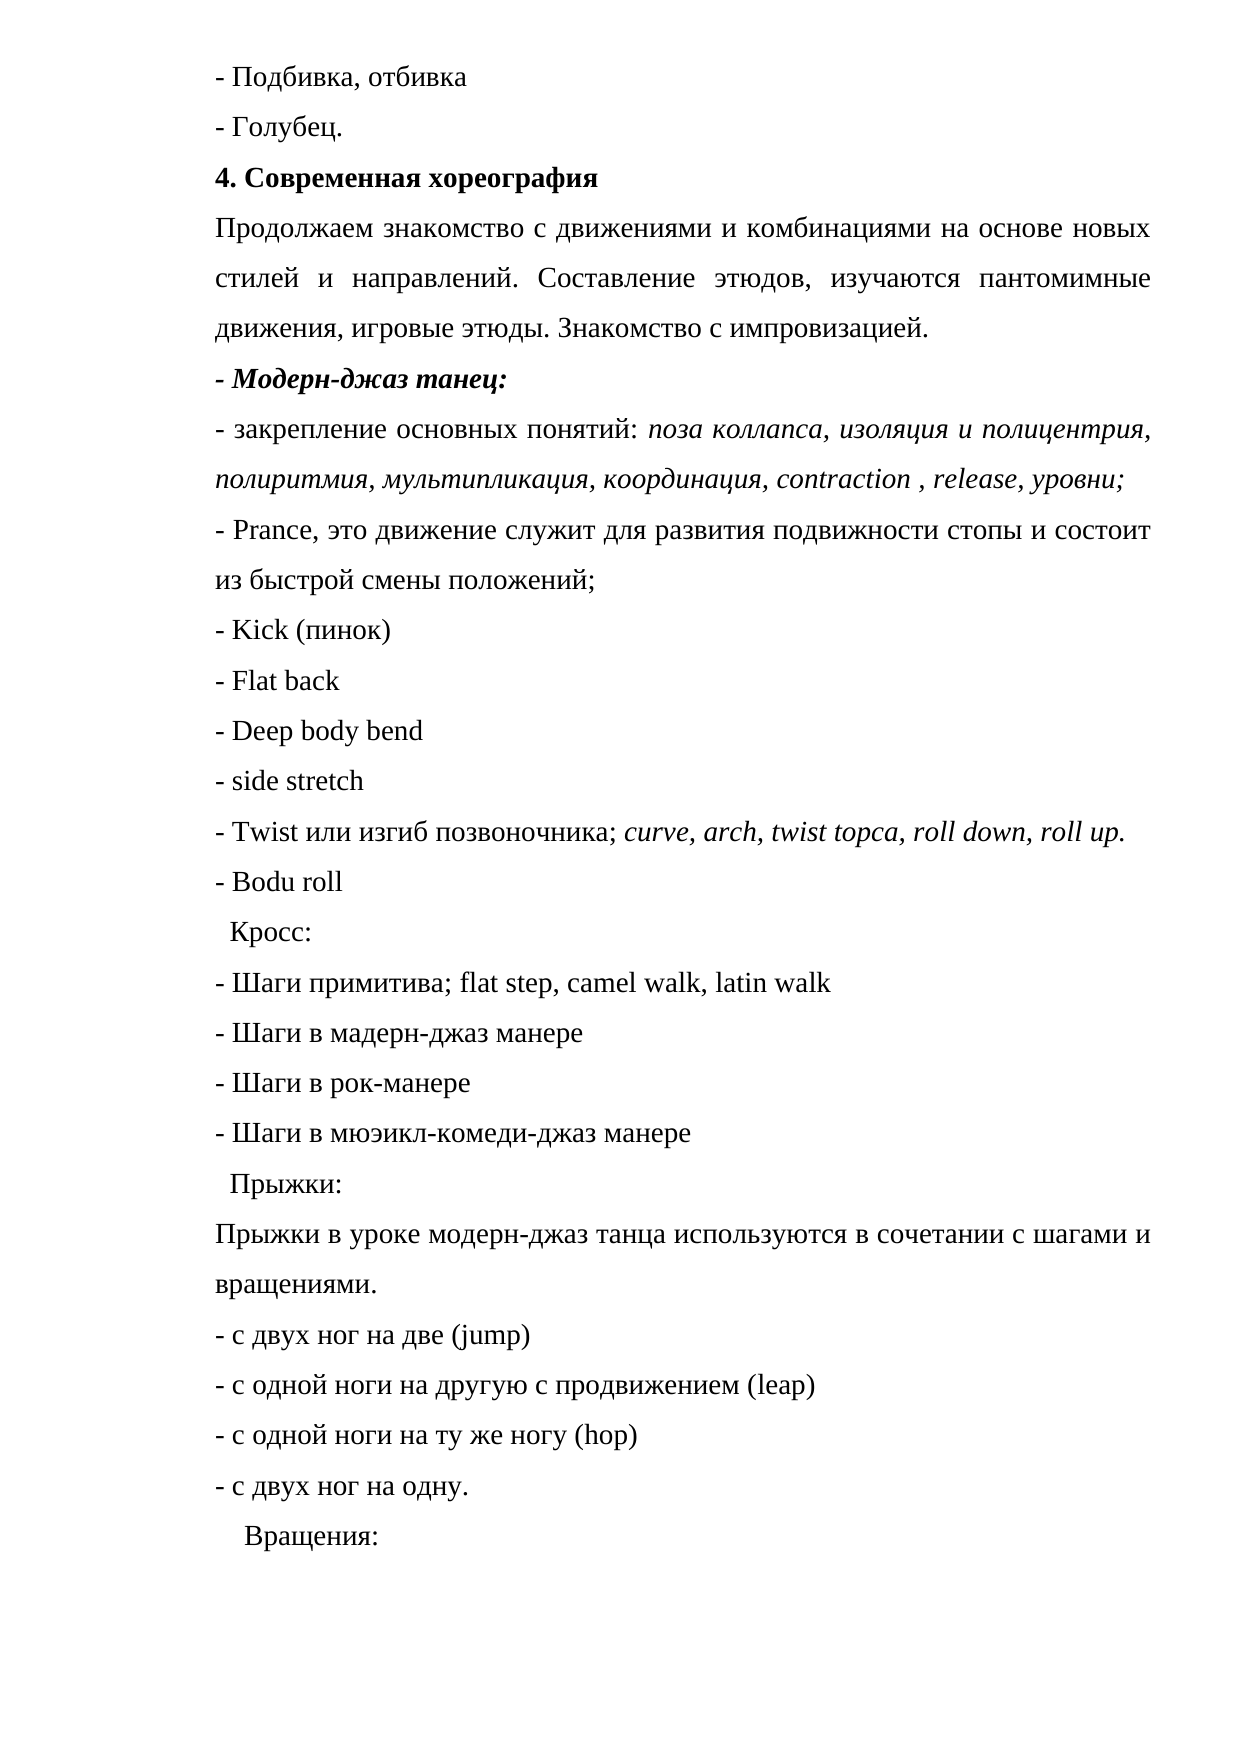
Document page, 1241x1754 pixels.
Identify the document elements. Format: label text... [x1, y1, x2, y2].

text - Шаги в рок-манере [215, 1065, 1152, 1099]
text - Модерн-джаз танец: [215, 361, 1152, 394]
text - с двух ног на две (jump) [215, 1317, 1152, 1350]
text - Bodu roll [215, 864, 1152, 898]
text Вращения: [215, 1518, 1152, 1552]
text - Шаги в мюэикл-комеди-джаз манере [215, 1116, 1152, 1149]
text - Шаги в мадерн-джаз манере [215, 1015, 1152, 1048]
text - Flat back [215, 663, 1152, 696]
text - Голубец. [215, 109, 1152, 143]
text - Шаги примитива; flat step, camel walk, latin walk [215, 965, 1152, 998]
text Прыжки в уроке модерн-джаз танца используются в сочетании с шагами и вращениями. [215, 1216, 1152, 1300]
text - с одной ноги на другую с продвижением (leap) [215, 1367, 1152, 1401]
text - Kick (пинок) [215, 612, 1152, 646]
text - Twist или изгиб позвоночника; curve, arch, twist topca, roll down, roll up. [215, 814, 1152, 847]
text - с двух ног на одну. [215, 1468, 1152, 1501]
text - Deep body bend [215, 713, 1152, 747]
text 4. Современная хореография [215, 160, 1152, 193]
text Кросс: [215, 914, 1152, 948]
text Прыжки: [215, 1166, 1152, 1199]
text Продолжаем знакомство с движениями и комбинациями на основе новых стилей и направлений. Составление этюдов, изучаются пантомимные движения, игровые этюды. Знакомство с импровизацией. [215, 210, 1152, 344]
text - закрепление основных понятий: поза коллапса, изоляция и полицентрия, полиритмия, мультипликация, координация, contraction , release, уровни; [215, 411, 1152, 495]
text - с одной ноги на ту же ногу (hop) [215, 1417, 1152, 1451]
text - Подбивка, отбивка [215, 59, 1152, 93]
text - Prance, это движение служит для развития подвижности стопы и состоит из быстрой смены положений; [215, 512, 1152, 596]
text - side stretch [215, 763, 1152, 797]
